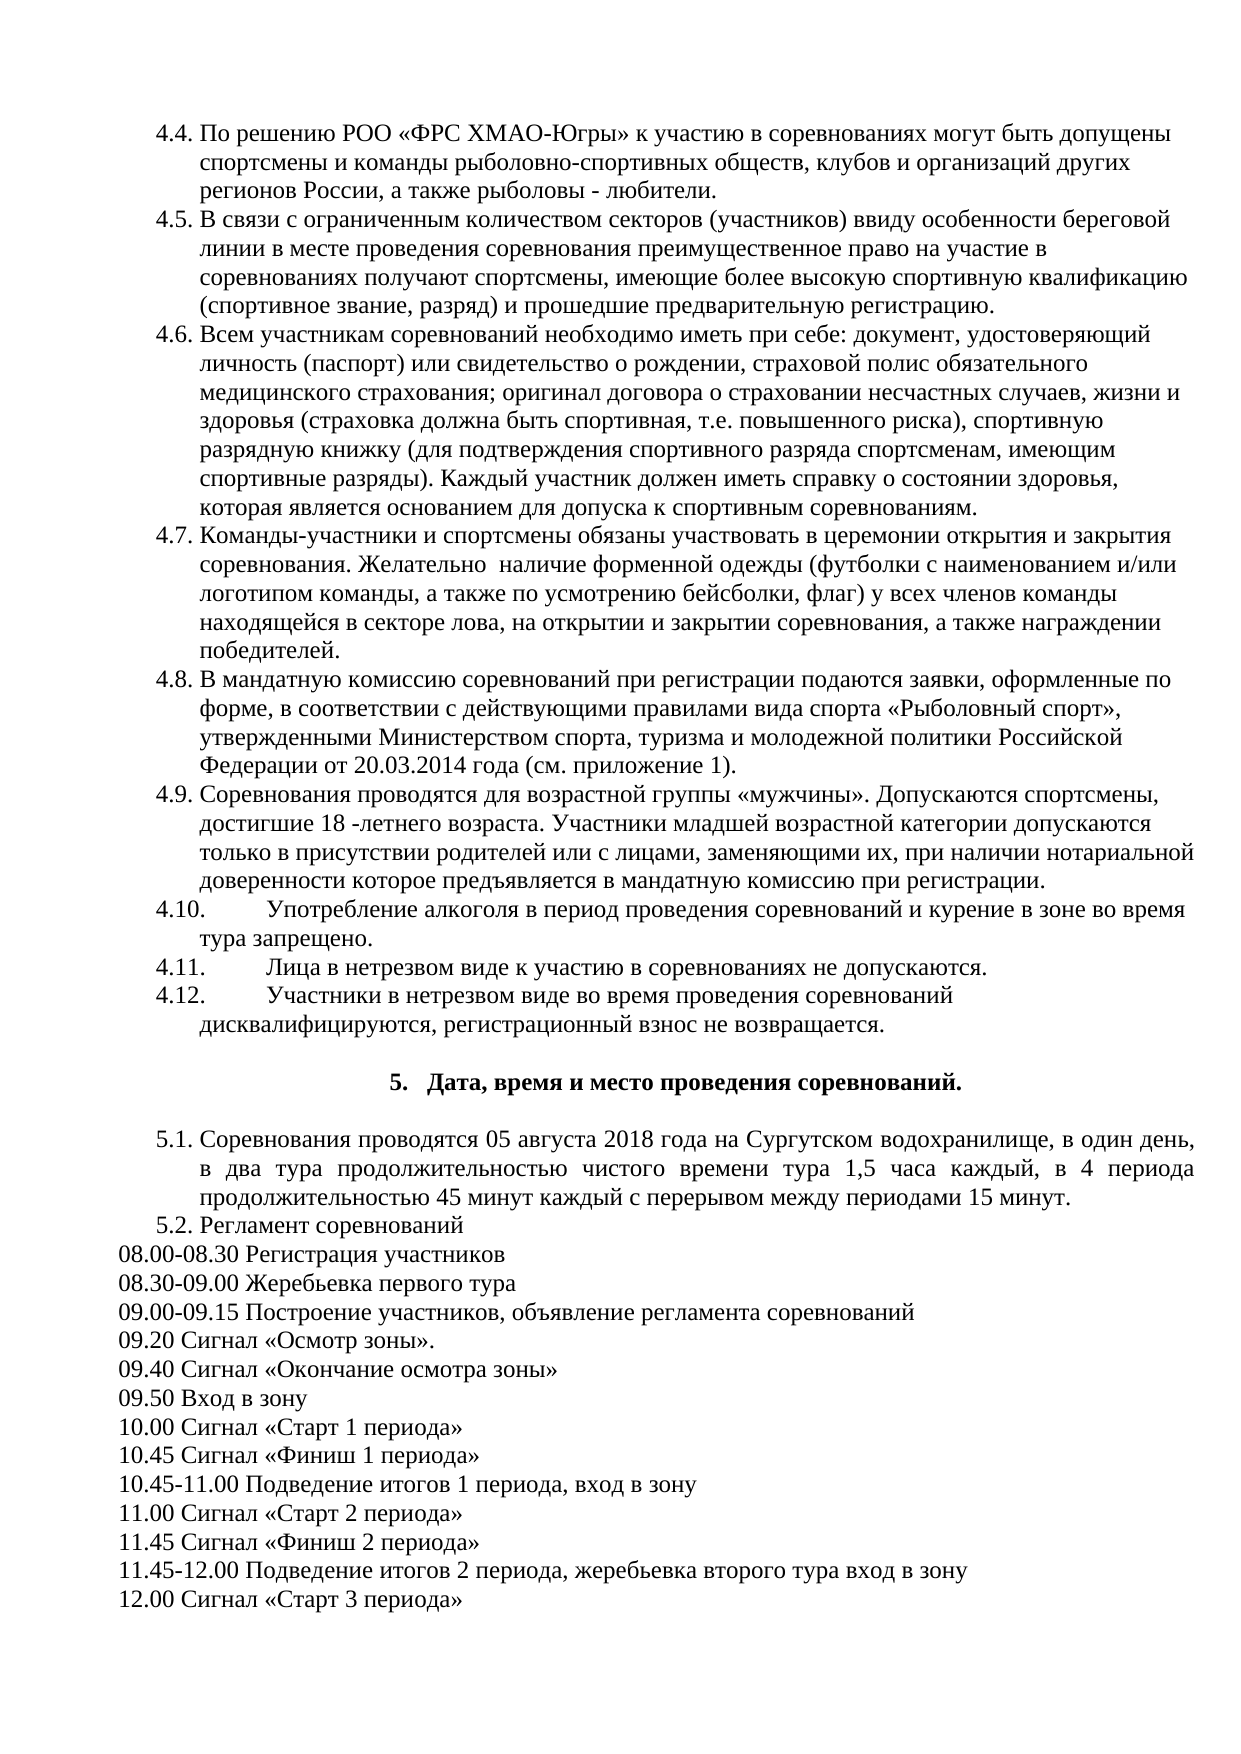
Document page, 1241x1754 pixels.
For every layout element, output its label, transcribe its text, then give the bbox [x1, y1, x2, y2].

text 08.00-08.30 Регистрация участников [118, 1239, 1048, 1268]
text 12.00 Сигнал «Старт 3 периода» [118, 1584, 1048, 1613]
text 09.20 Сигнал «Осмотр зоны». [118, 1326, 1048, 1354]
text 11.45-12.00 Подведение итогов 2 периода, жеребьевка второго тура вход в зону [118, 1556, 1048, 1584]
list Команды-участники и спортсмены обязаны участвовать в церемонии открытия и закрытия соревнования. Желательно наличие форменной одежды (футболки с наименованием и/или логотипом команды, а также по усмотрению бейсболки, флаг) у всех членов команды находящейся в секторе лова, на открытии и закрытии соревнования, а также награждении победителей. [156, 521, 1196, 664]
list Регламент соревнований [156, 1211, 1048, 1239]
text 09.50 Вход в зону [118, 1383, 1048, 1412]
list Участники в нетрезвом виде во время проведения соревнований дисквалифицируются, регистрационный взнос не возвращается. [156, 981, 1196, 1038]
list Соревнования проводятся для возрастной группы «мужчины». Допускаются спортсмены, достигшие 18 -летнего возраста. Участники младшей возрастной категории допускаются только в присутствии родителей или с лицами, заменяющими их, при наличии нотариальной доверенности которое предъявляется в мандатную комиссию при регистрации. [156, 779, 1196, 894]
list Соревнования проводятся 05 августа 2018 года на Сургутском водохранилище, в один день, в два тура продолжительностью чистого времени тура 1,5 часа каждый, в 4 периода продолжительностью 45 минут каждый с перерывом между периодами 15 минут. [156, 1124, 1196, 1211]
list Употребление алкоголя в период проведения соревнований и курение в зоне во время тура запрещено. [156, 894, 1196, 952]
list В мандатную комиссию соревнований при регистрации подаются заявки, оформленные по форме, в соответствии с действующими правилами вида спорта «Рыболовный спорт», утвержденными Министерством спорта, туризма и молодежной политики Российской Федерации от 20.03.2014 года (см. приложение 1). [156, 664, 1196, 779]
text 09.40 Сигнал «Окончание осмотра зоны» [118, 1354, 1048, 1383]
list Лица в нетрезвом виде к участию в соревнованиях не допускаются. [156, 952, 1196, 981]
text 09.00-09.15 Построение участников, объявление регламента соревнований [118, 1297, 1048, 1326]
text 10.45 Сигнал «Финиш 1 периода» [118, 1441, 1048, 1469]
list Всем участникам соревнований необходимо иметь при себе: документ, удостоверяющий личность (паспорт) или свидетельство о рождении, страховой полис обязательного медицинского страхования; оригинал договора о страховании несчастных случаев, жизни и здоровья (страховка должна быть спортивная, т.е. повышенного риска), спортивную разрядную книжку (для подтверждения спортивного разряда спортсменам, имеющим спортивные разряды). Каждый участник должен иметь справку о состоянии здоровья, которая является основанием для допуска к спортивным соревнованиям. [156, 319, 1196, 521]
text 10.00 Сигнал «Старт 1 периода» [118, 1412, 1048, 1441]
list Дата, время и место проведения соревнований. [156, 1067, 1196, 1096]
list В связи с ограниченным количеством секторов (участников) ввиду особенности береговой линии в месте проведения соревнования преимущественное право на участие в соревнованиях получают спортсмены, имеющие более высокую спортивную квалификацию (спортивное звание, разряд) и прошедшие предварительную регистрацию. [156, 204, 1196, 319]
list По решению РОО «ФРС ХМАО-Югры» к участию в соревнованиях могут быть допущены спортсмены и команды рыболовно-спортивных обществ, клубов и организаций других регионов России, а также рыболовы - любители. [156, 118, 1196, 204]
text 11.45 Сигнал «Финиш 2 периода» [118, 1527, 1048, 1556]
text 10.45-11.00 Подведение итогов 1 периода, вход в зону [118, 1469, 1048, 1498]
text 08.30-09.00 Жеребьевка первого тура [118, 1268, 1048, 1297]
text 11.00 Сигнал «Старт 2 периода» [118, 1498, 1048, 1527]
